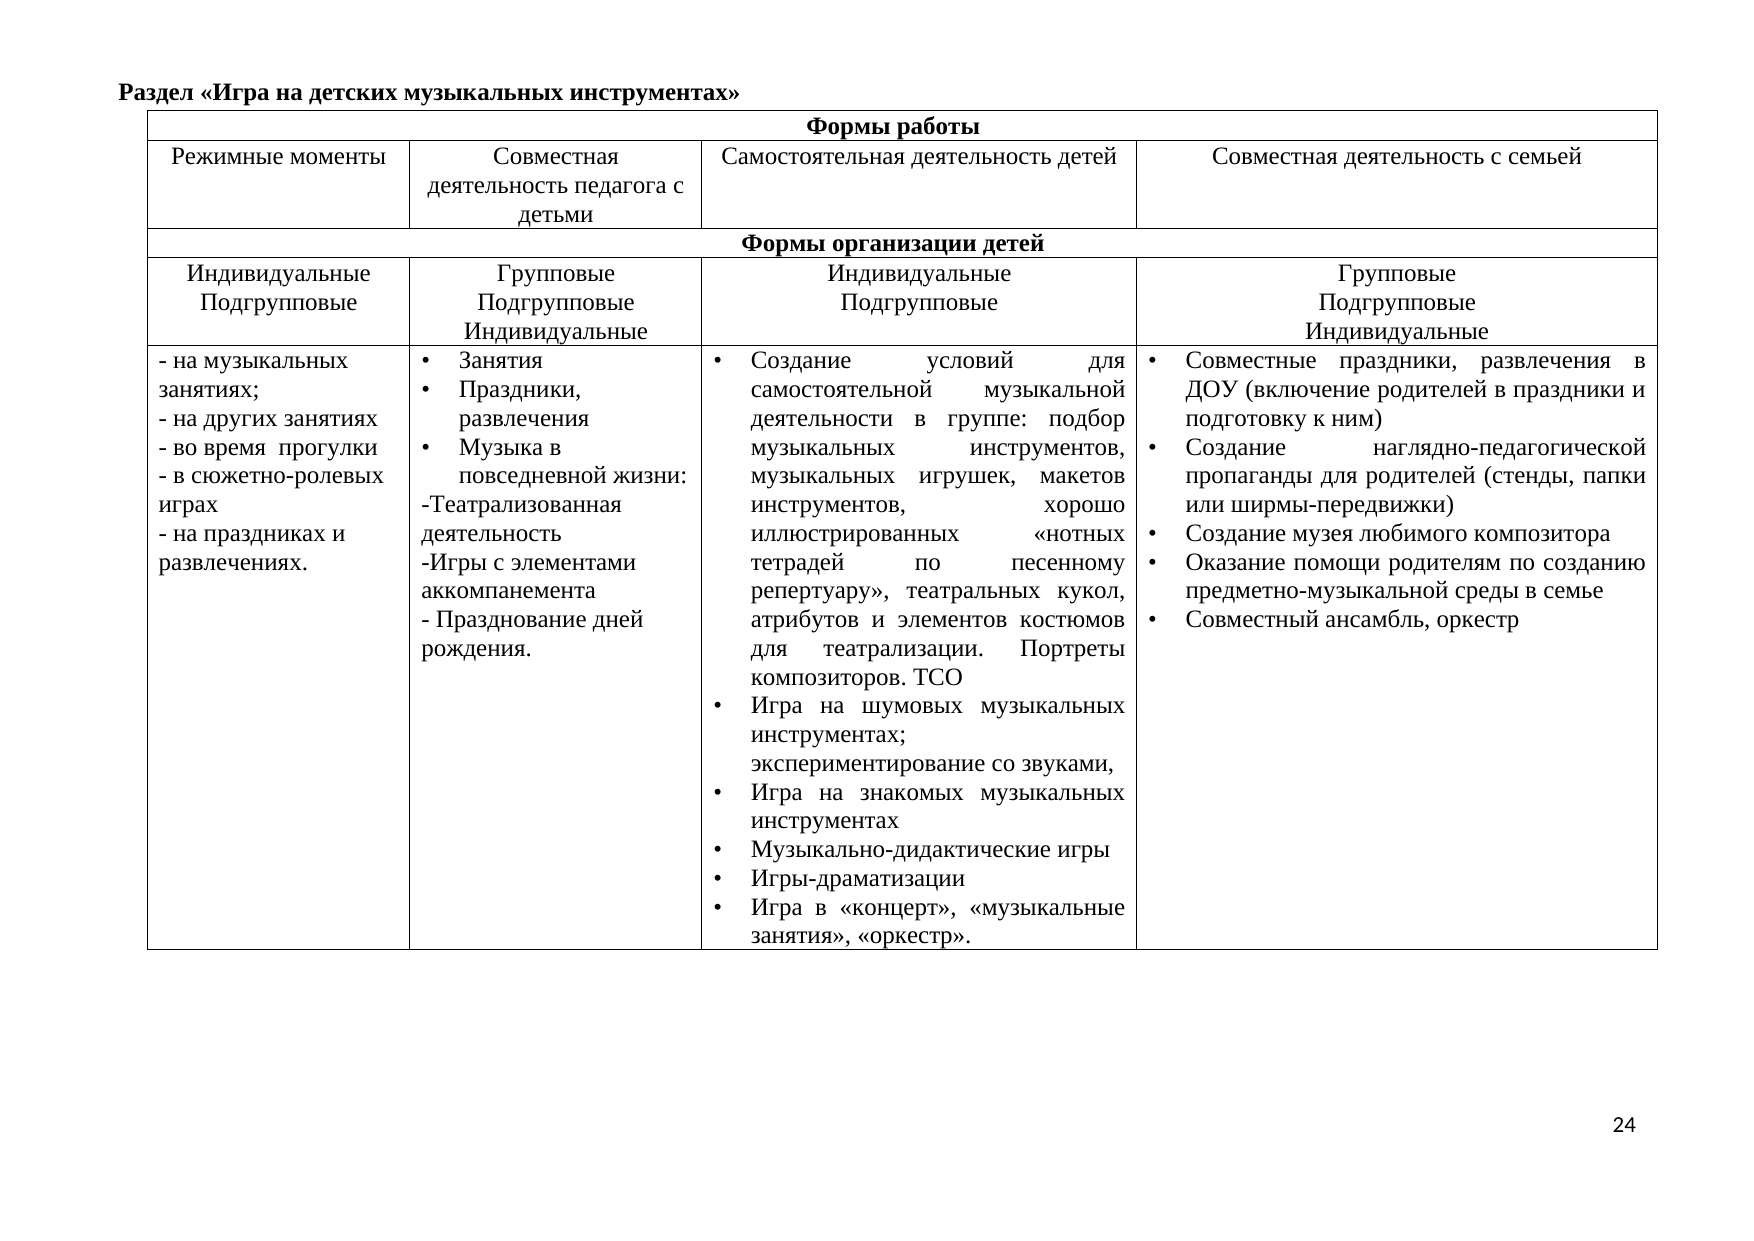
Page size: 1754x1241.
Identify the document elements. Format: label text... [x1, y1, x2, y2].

table_cell Индивидуальные Подгрупповые [148, 258, 409, 344]
table_cell Формы организации детей [148, 229, 1657, 257]
text Раздел «Игра на детских музыкальных инструментах» [118, 77, 1636, 106]
table_cell Групповые Подгрупповые Индивидуальные [1137, 258, 1657, 344]
table_cell Создание условий для самостоятельной музыкальной деятельности в группе: подбор музыкальных инструментов, музыкальных игрушек, макетов инструментов, хорошо иллюстрированных «нотных тетрадей по песенному репертуару», театральных кукол, атрибутов и элементов костюмов для театрализации. Портреты композиторов. ТСО Игра на шумовых музыкальных инструментах; экспериментирование со звуками, Игра на знакомых музыкальных инструментах Музыкально-дидактические игры Игры-драматизации Игра в «концерт», «музыкальные занятия», «оркестр». [702, 346, 1136, 949]
table_cell Групповые Подгрупповые Индивидуальные [410, 258, 701, 344]
table_cell Режимные моменты [148, 141, 409, 227]
table_cell - на музыкальных занятиях; - на других занятиях - во время прогулки - в сюжетно-ролевых играх - на праздниках и развлечениях. [148, 346, 409, 949]
table_cell Совместная деятельность педагога с детьми [410, 141, 701, 227]
table_header Формы работы [148, 111, 1657, 140]
table_cell Совместная деятельность с семьей [1137, 141, 1657, 227]
table_cell Занятия Праздники, развлечения Музыка в повседневной жизни: -Театрализованная деятельность -Игры с элементами аккомпанемента - Празднование дней рождения. [410, 346, 701, 949]
table_cell Самостоятельная деятельность детей [702, 141, 1136, 227]
table_cell Индивидуальные Подгрупповые [702, 258, 1136, 344]
table_cell Совместные праздники, развлечения в ДОУ (включение родителей в праздники и подготовку к ним) Создание наглядно-педагогической пропаганды для родителей (стенды, папки или ширмы-передвижки) Создание музея любимого композитора Оказание помощи родителям по созданию предметно-музыкальной среды в семье Совместный ансамбль, оркестр [1137, 346, 1657, 949]
